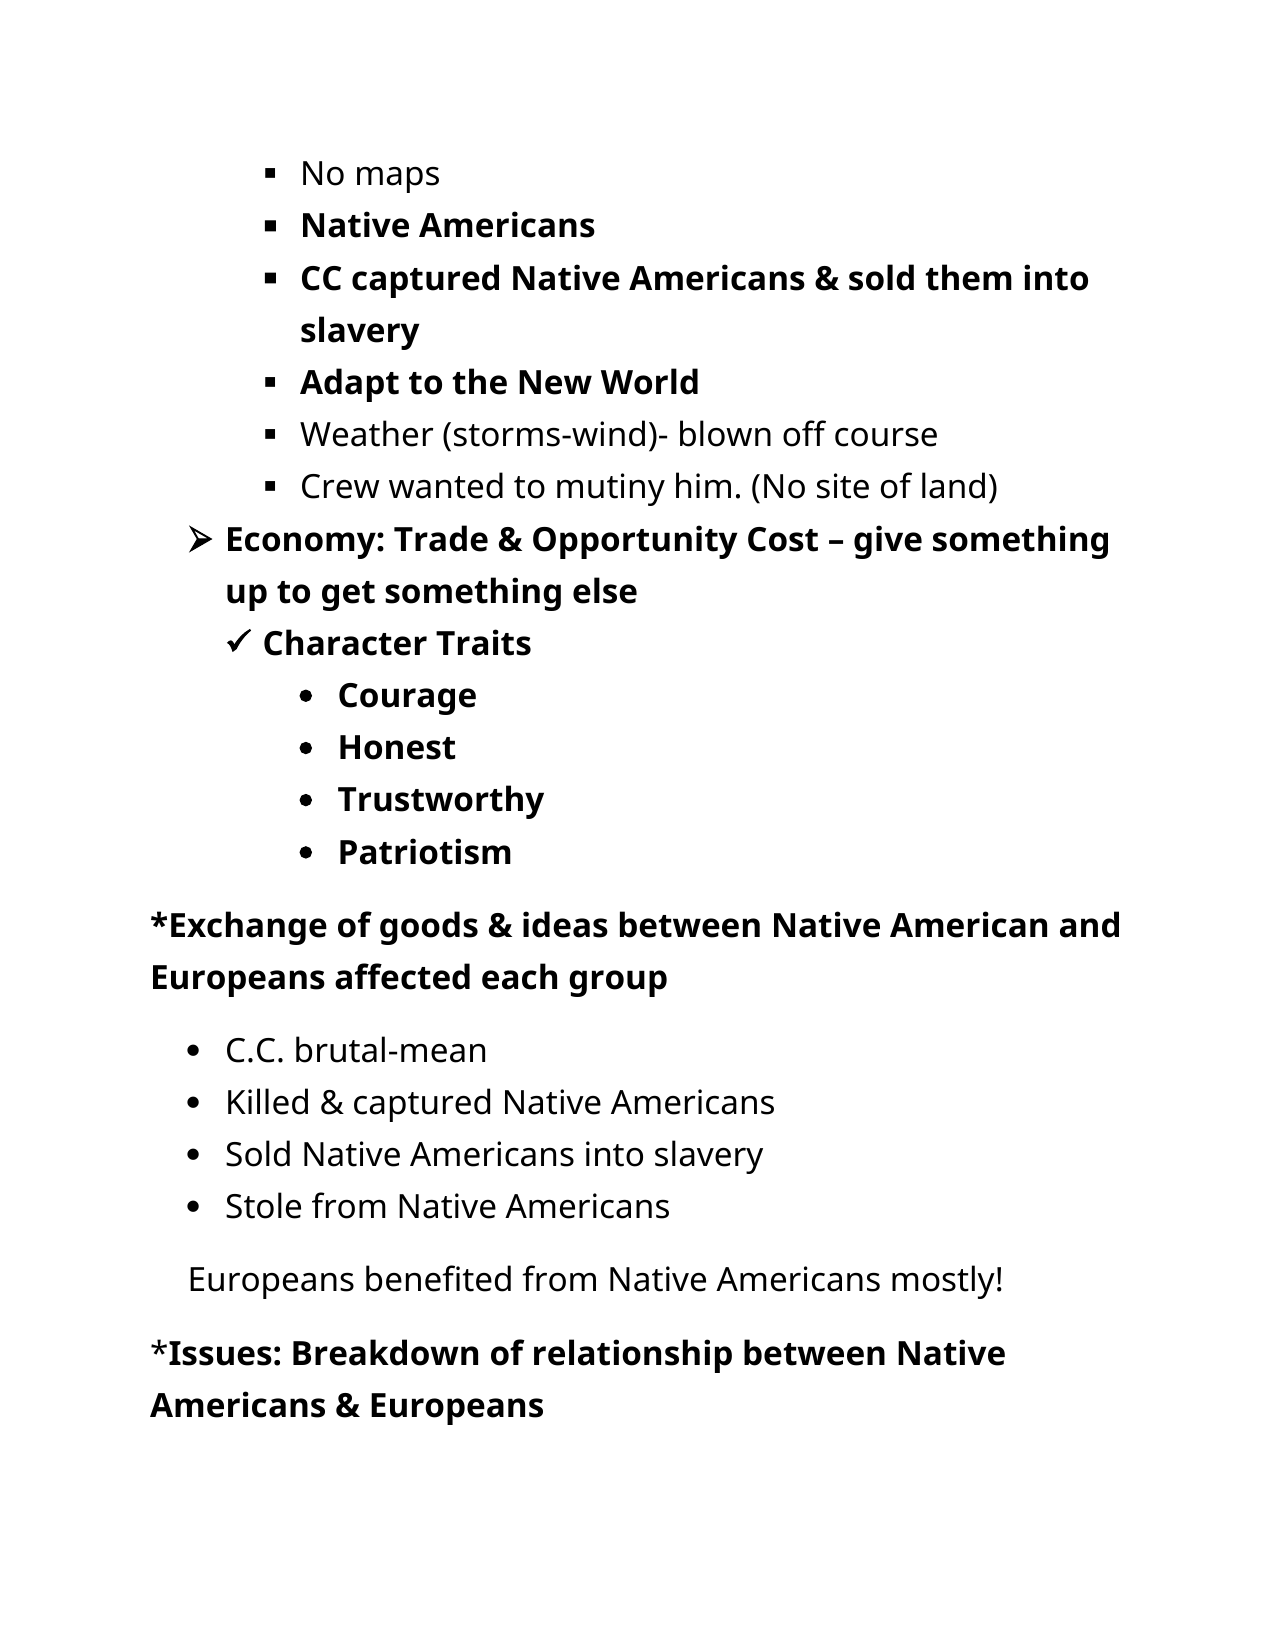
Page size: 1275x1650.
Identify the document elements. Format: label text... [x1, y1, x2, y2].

list Character Traits [225, 620, 1125, 665]
text *Issues: Breakdown of relationship between Native Americans & Europeans [150, 1329, 1125, 1427]
list Killed & captured Native Americans [187, 1079, 1125, 1124]
list Weather (storms-wind)- blown off course [262, 411, 1125, 456]
list Adapt to the New World [262, 359, 1125, 404]
list Stole from Native Americans [187, 1183, 1125, 1229]
list Sold Native Americans into slavery [187, 1131, 1125, 1176]
list Courage [300, 672, 1125, 717]
text *Exchange of goods & ideas between Native American and Europeans affected each group [150, 901, 1125, 999]
list Patriotism [300, 828, 1125, 874]
list Economy: Trade & Opportunity Cost – give something up to get something else [187, 515, 1125, 613]
list Trustworthy [300, 776, 1125, 822]
list No maps [262, 150, 1125, 195]
list Honest [300, 724, 1125, 769]
list CC captured Native Americans & sold them into slavery [262, 254, 1125, 352]
list Crew wanted to mutiny him. (No site of land) [262, 463, 1125, 508]
list C.C. brutal-mean [187, 1027, 1125, 1072]
text Europeans benefited from Native Americans mostly! [187, 1256, 1125, 1302]
list Native Americans [262, 202, 1125, 248]
